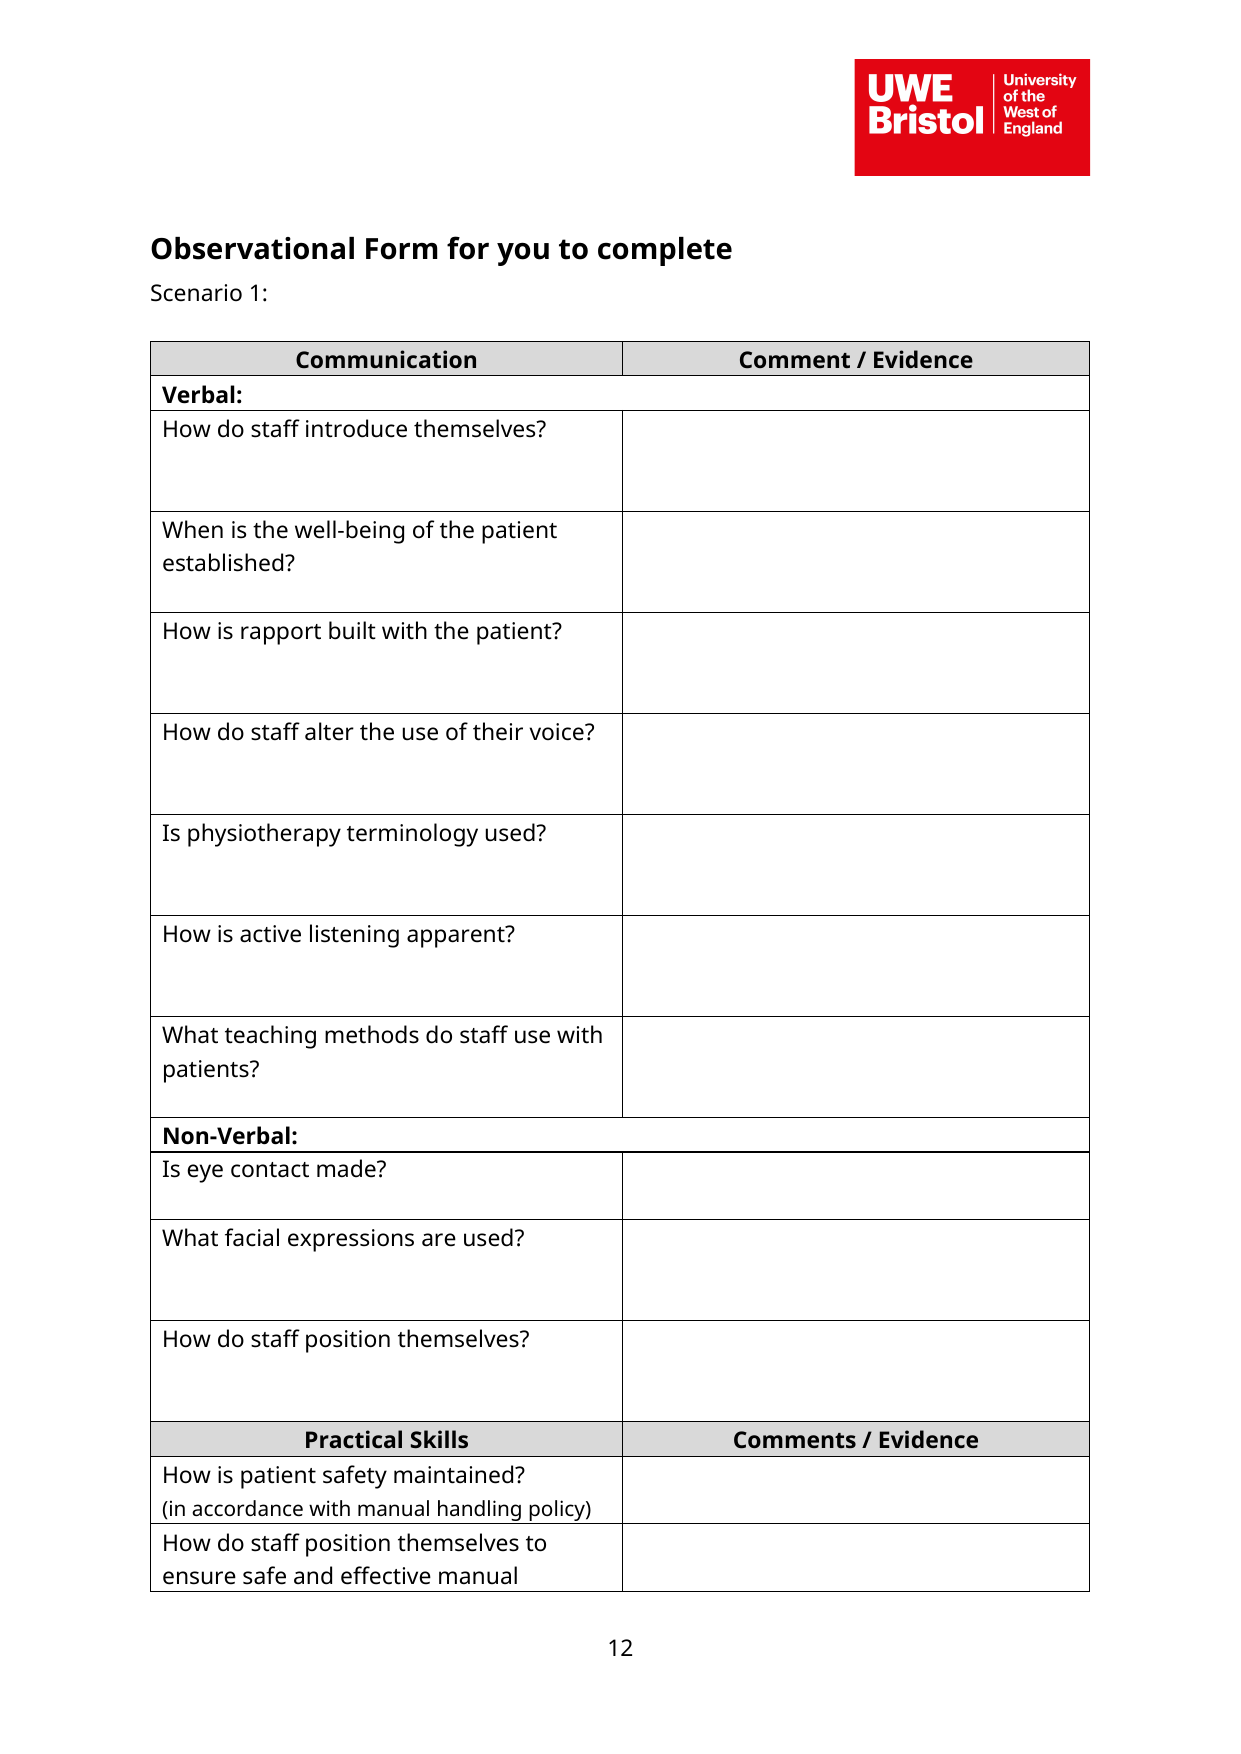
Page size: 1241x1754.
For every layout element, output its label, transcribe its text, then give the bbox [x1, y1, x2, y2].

table_cell How do staff alter the use of their voice? [151, 714, 622, 814]
table_cell How is active listening apparent? [151, 916, 622, 1016]
table_cell [623, 815, 1089, 915]
table_header Comment / Evidence [623, 342, 1089, 375]
table_cell Practical Skills [151, 1422, 622, 1456]
table_cell How do staff position themselves to ensure safe and effective manual handling? [151, 1524, 622, 1591]
table_cell [623, 1321, 1089, 1421]
table_cell Comments / Evidence [623, 1422, 1089, 1456]
subtitle Observational Form for you to complete [150, 234, 1090, 266]
table_cell How do staff introduce themselves? [151, 411, 622, 511]
table_cell [623, 714, 1089, 814]
table_cell How is rapport built with the patient? [151, 613, 622, 713]
table_cell How is patient safety maintained? (in accordance with manual handling policy) [151, 1457, 622, 1523]
table_cell [623, 1457, 1089, 1523]
table_cell [623, 411, 1089, 511]
table_cell [623, 1220, 1089, 1320]
text Scenario 1: [150, 274, 1090, 308]
table_cell [623, 613, 1089, 713]
table_cell [623, 512, 1089, 612]
table_cell [623, 1153, 1089, 1219]
table_cell When is the well-being of the patient established? [151, 512, 622, 612]
table_cell Is physiotherapy terminology used? [151, 815, 622, 915]
picture [854, 59, 1091, 176]
table_cell [623, 1524, 1089, 1591]
table_cell Non-Verbal: [151, 1118, 1089, 1151]
table_cell [623, 1017, 1089, 1117]
table_cell What teaching methods do staff use with patients? [151, 1017, 622, 1117]
table_cell How do staff position themselves? [151, 1321, 622, 1421]
table_cell Verbal: [151, 376, 1089, 410]
table_cell What facial expressions are used? [151, 1220, 622, 1320]
table_cell Is eye contact made? [151, 1153, 622, 1219]
table_cell [623, 916, 1089, 1016]
table_header Communication [151, 342, 622, 375]
